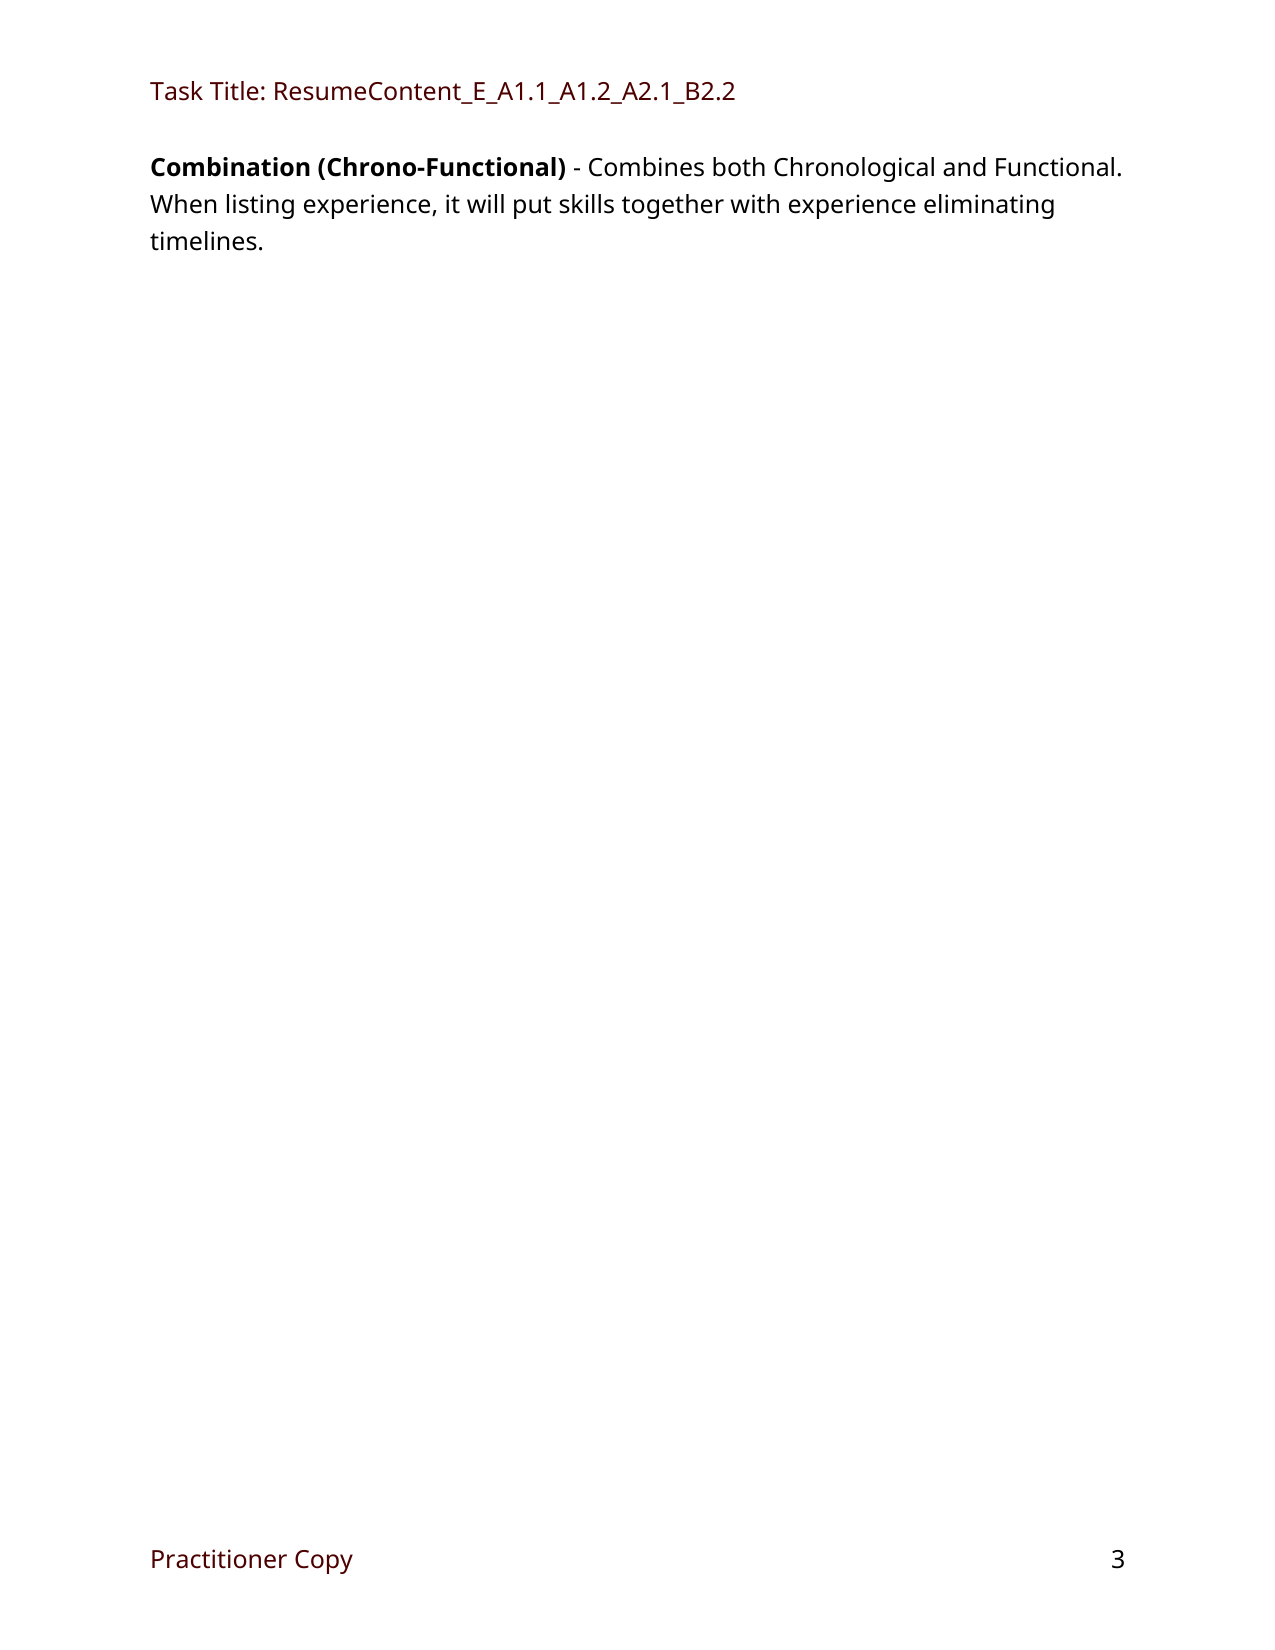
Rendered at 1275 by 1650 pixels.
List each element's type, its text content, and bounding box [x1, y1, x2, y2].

text Combination (Chrono-Functional) - Combines both Chronological and Functional. When listing experience, it will put skills together with experience eliminating timelines. [150, 150, 1125, 258]
